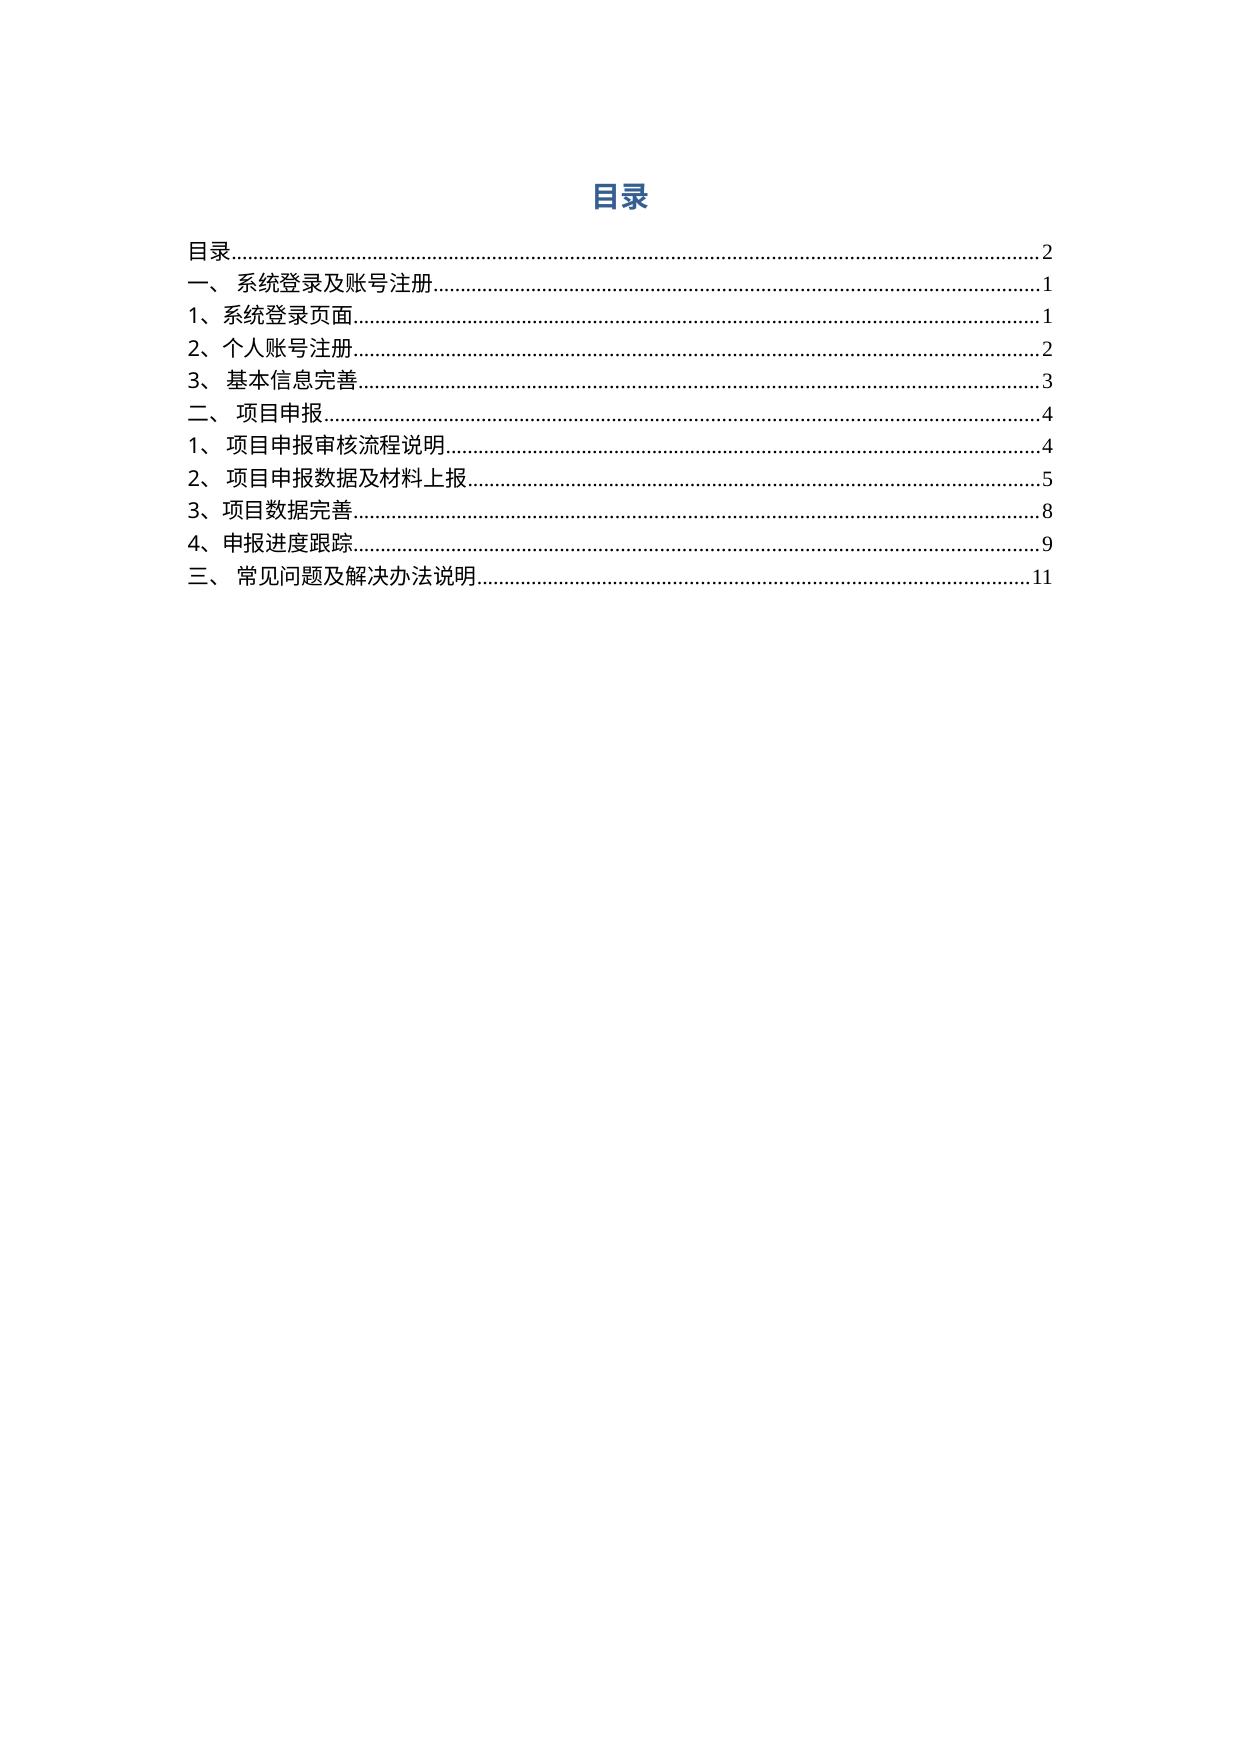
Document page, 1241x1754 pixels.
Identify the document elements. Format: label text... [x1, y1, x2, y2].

text 2、 项目申报数据及材料上报 5 [187, 461, 1053, 493]
text 三、 常见问题及解决办法说明 11 [187, 558, 1053, 591]
text 3、 基本信息完善 3 [187, 363, 1053, 396]
text 3、项目数据完善 8 [187, 493, 1053, 526]
text 一、 系统登录及账号注册 1 [187, 266, 1053, 298]
text 2、个人账号注册 2 [187, 331, 1053, 363]
text 1、 项目申报审核流程说明 4 [187, 428, 1053, 461]
text 目录 2 [187, 233, 1053, 266]
text 目录 [187, 162, 1053, 227]
text 1、系统登录页面 1 [187, 298, 1053, 331]
text 二、 项目申报 4 [187, 396, 1053, 428]
text 4、申报进度跟踪 9 [187, 526, 1053, 558]
